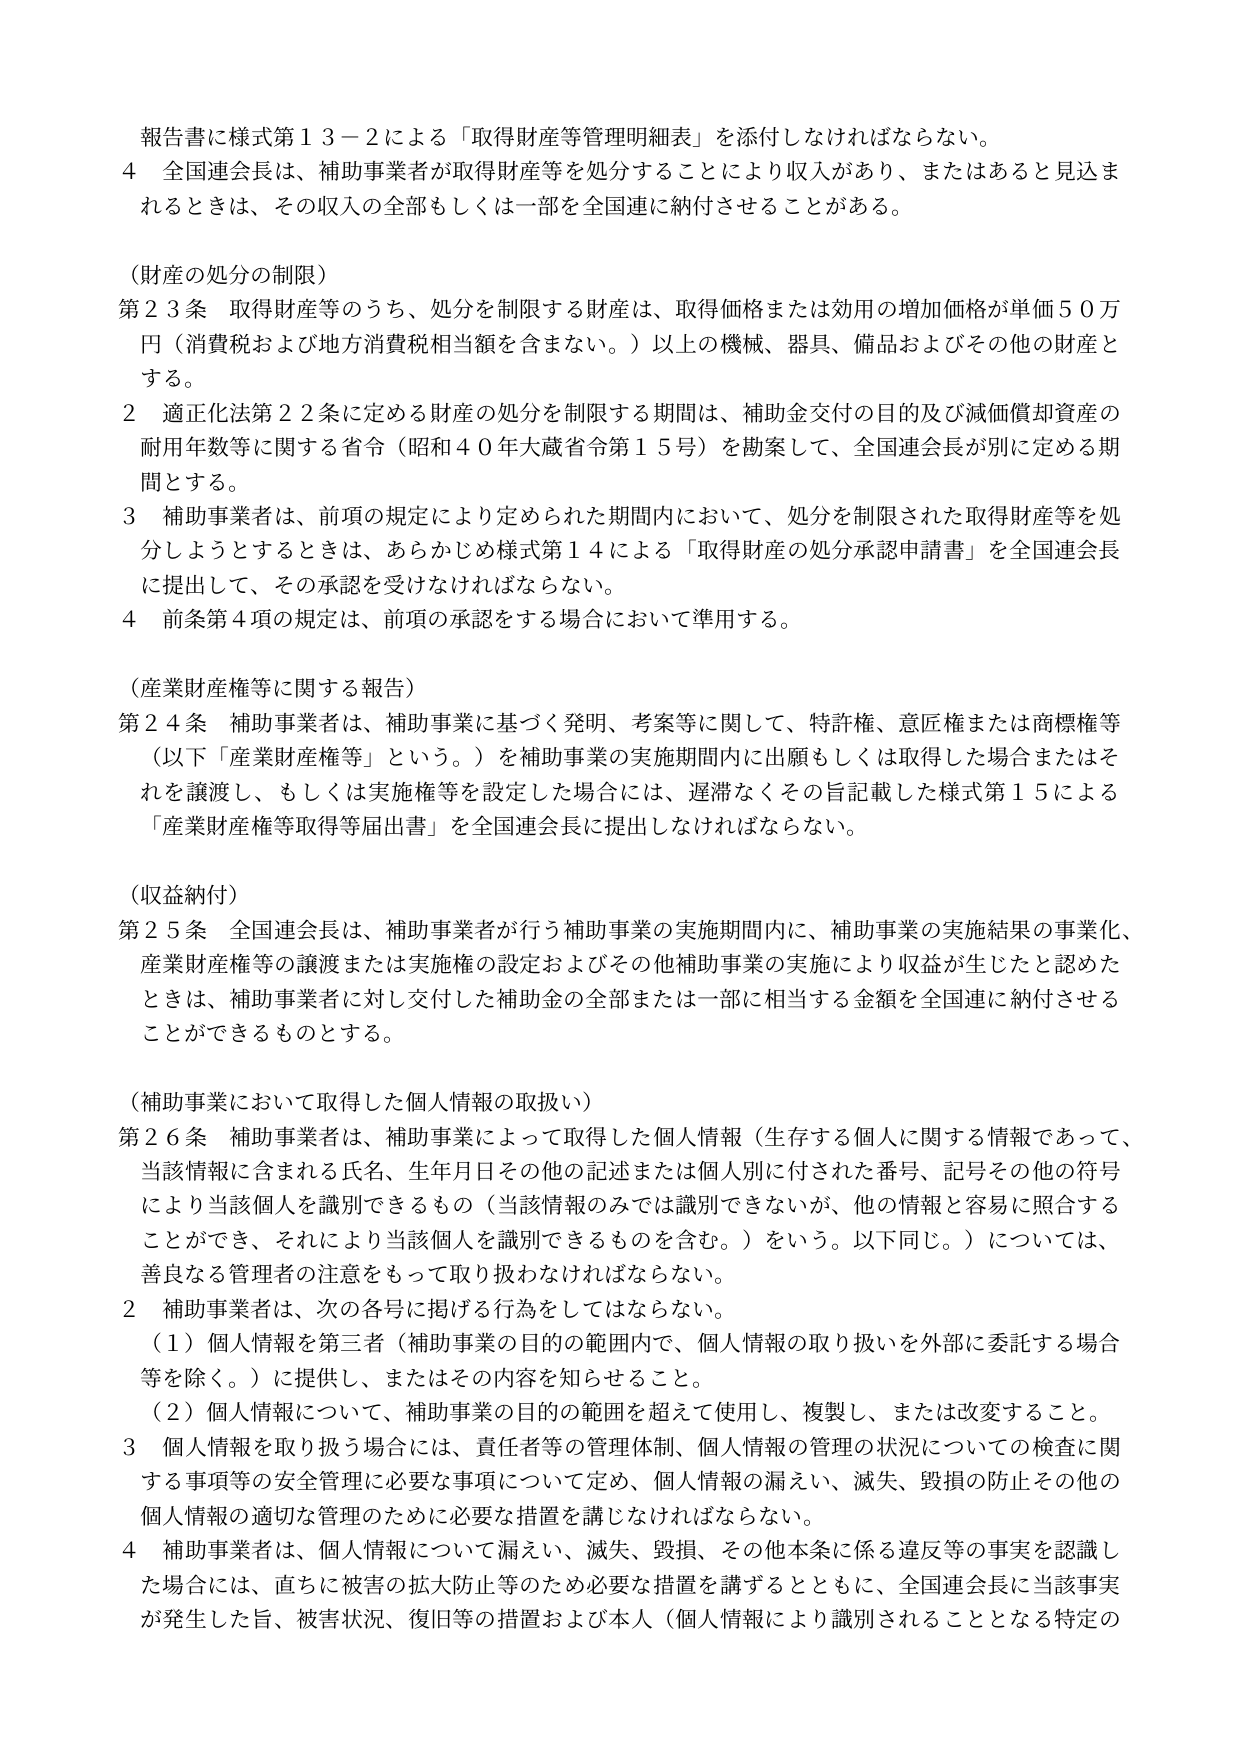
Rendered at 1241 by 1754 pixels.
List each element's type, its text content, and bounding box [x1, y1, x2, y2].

text ３ 補助事業者は、前項の規定により定められた期間内において、処分を制限された取得財産等を処分しようとするときは、あらかじめ様式第１４による「取得財産の処分承認申請書」を全国連会長に提出して、その承認を受けなければならない。 [118, 498, 1122, 601]
text （２）個人情報について、補助事業の目的の範囲を超えて使用し、複製し、または改変すること。 [140, 1394, 1122, 1429]
text （財産の処分の制限） [118, 256, 1122, 291]
text （産業財産権等に関する報告） [118, 670, 1122, 704]
text ２ 適正化法第２２条に定める財産の処分を制限する期間は、補助金交付の目的及び減価償却資産の耐用年数等に関する省令（昭和４０年大蔵省令第１５号）を勘案して、全国連会長が別に定める期間とする。 [118, 394, 1122, 498]
text 第２５条 全国連会長は、補助事業者が行う補助事業の実施期間内に、補助事業の実施結果の事業化、産業財産権等の譲渡または実施権の設定およびその他補助事業の実施により収益が生じたと認めたときは、補助事業者に対し交付した補助金の全部または一部に相当する金額を全国連に納付させることができるものとする。 [118, 911, 1122, 1049]
text ２ 補助事業者は、次の各号に掲げる行為をしてはならない。 [118, 1291, 1122, 1325]
text （収益納付） [118, 877, 1122, 911]
text 第２３条 取得財産等のうち、処分を制限する財産は、取得価格または効用の増加価格が単価５０万円（消費税および地方消費税相当額を含まない。）以上の機械、器具、備品およびその他の財産とする。 [118, 291, 1122, 394]
text ４ 全国連会長は、補助事業者が取得財産等を処分することにより収入があり、またはあると見込まれるときは、その収入の全部もしくは一部を全国連に納付させることがある。 [118, 153, 1122, 222]
text ４ 前条第４項の規定は、前項の承認をする場合において準用する。 [118, 601, 1122, 636]
text 第２４条 補助事業者は、補助事業に基づく発明、考案等に関して、特許権、意匠権または商標権等（以下「産業財産権等」という。）を補助事業の実施期間内に出願もしくは取得した場合またはそれを譲渡し、もしくは実施権等を設定した場合には、遅滞なくその旨記載した様式第１５による「産業財産権等取得等届出書」を全国連会長に提出しなければならない。 [118, 704, 1122, 842]
text （補助事業において取得した個人情報の取扱い） [118, 1084, 1122, 1118]
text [118, 1532, 1122, 1636]
text 第２６条 補助事業者は、補助事業によって取得した個人情報（生存する個人に関する情報であって、当該情報に含まれる氏名、生年月日その他の記述または個人別に付された番号、記号その他の符号により当該個人を識別できるもの（当該情報のみでは識別できないが、他の情報と容易に照合することができ、それにより当該個人を識別できるものを含む。）をいう。以下同じ。）については、善良なる管理者の注意をもって取り扱わなければならない。 [118, 1118, 1122, 1291]
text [118, 118, 1122, 153]
text ３ 個人情報を取り扱う場合には、責任者等の管理体制、個人情報の管理の状況についての検査に関する事項等の安全管理に必要な事項について定め、個人情報の漏えい、滅失、毀損の防止その他の個人情報の適切な管理のために必要な措置を講じなければならない。 [118, 1429, 1122, 1532]
text （１）個人情報を第三者（補助事業の目的の範囲内で、個人情報の取り扱いを外部に委託する場合等を除く。）に提供し、またはその内容を知らせること。 [140, 1325, 1122, 1394]
